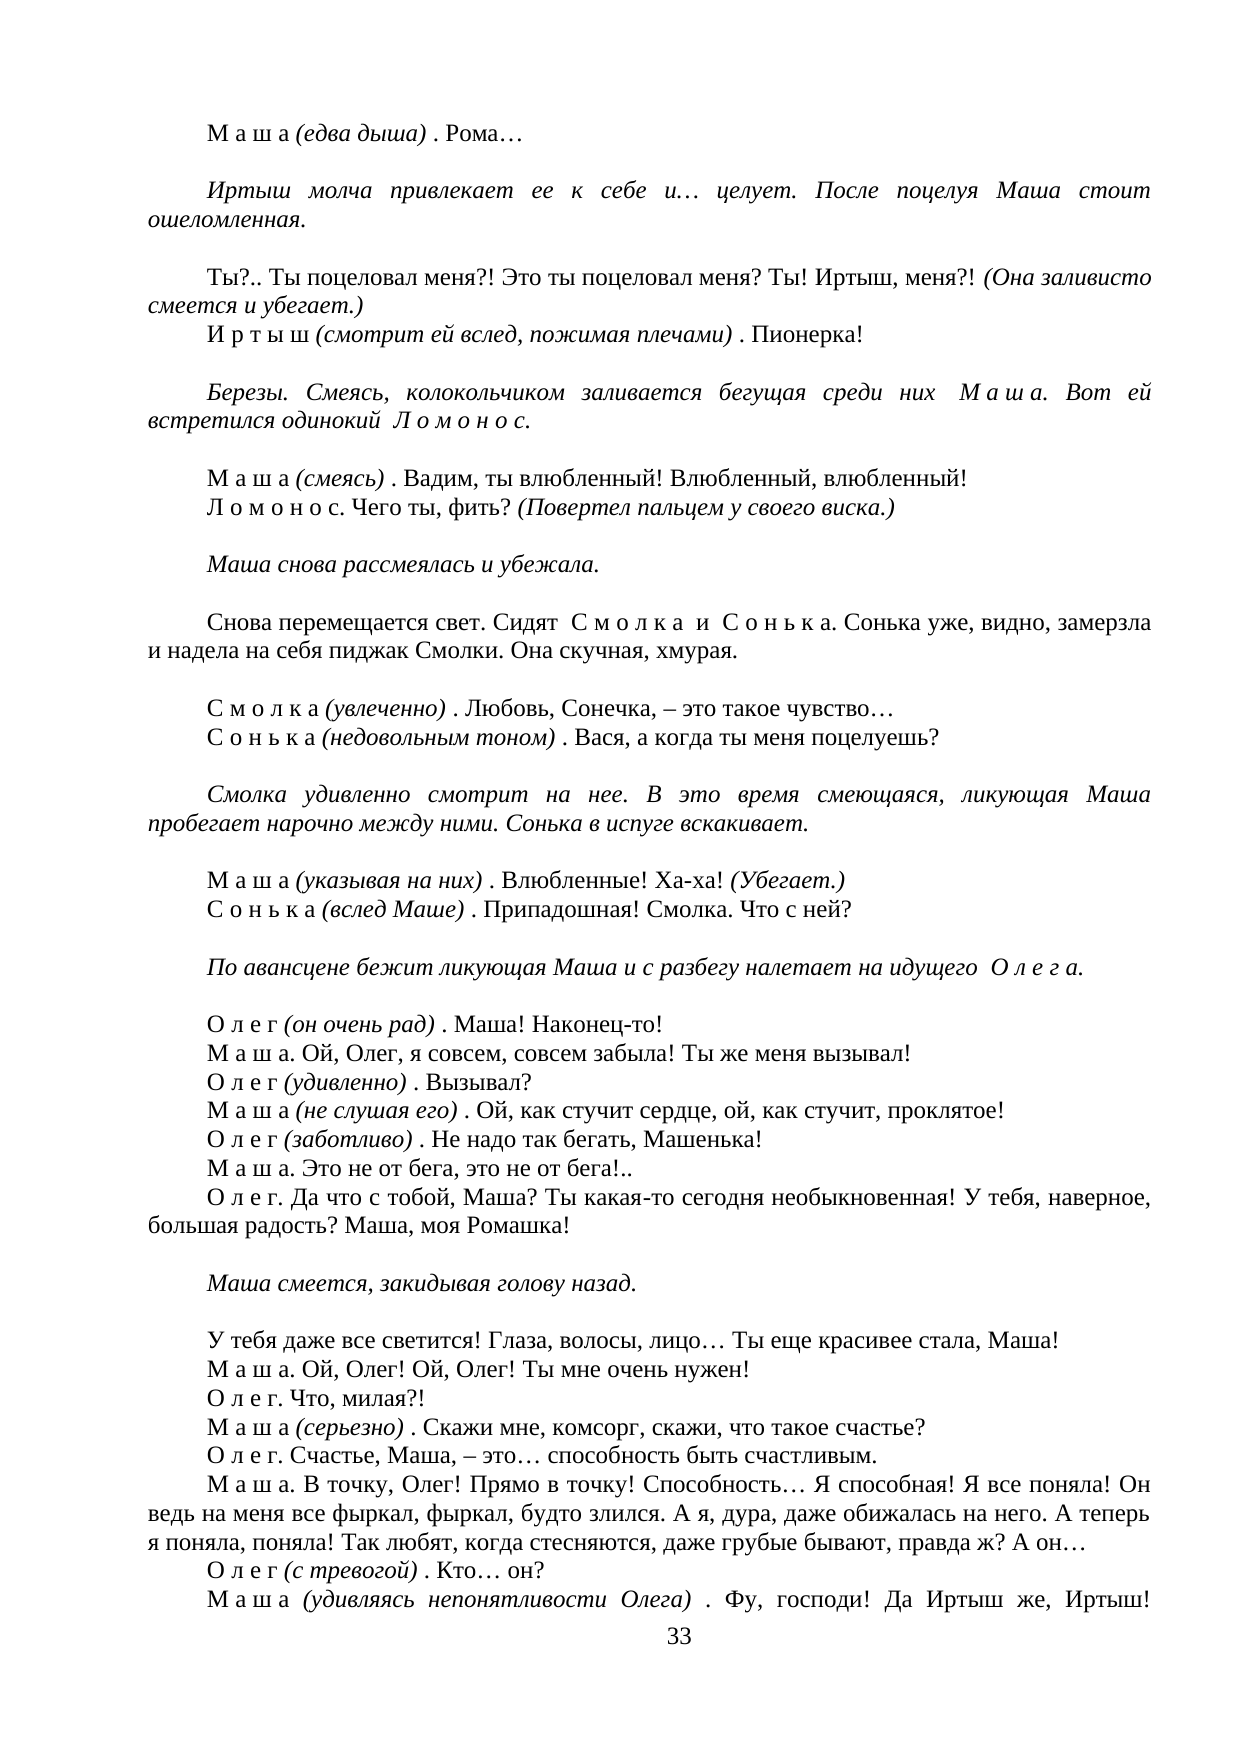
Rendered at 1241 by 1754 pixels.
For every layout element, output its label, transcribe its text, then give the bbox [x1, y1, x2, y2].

text М а ш а (указывая на них) . Влюбленные! Ха-ха! (Убегает.) [148, 866, 1152, 894]
text О л е г (он очень рад) . Маша! Наконец-то! [148, 1009, 1152, 1038]
text М а ш а (едва дыша) . Рома… [148, 118, 1152, 147]
text М а ш а. Ой, Олег, я совсем, совсем забыла! Ты же меня вызывал! [148, 1038, 1152, 1067]
text М а ш а. Ой, Олег! Ой, Олег! Ты мне очень нужен! [148, 1354, 1152, 1383]
text О л е г (с тревогой) . Кто… он? [148, 1556, 1152, 1584]
text О л е г (заботливо) . Не надо так бегать, Машенька! [148, 1124, 1152, 1153]
text М а ш а (не слушая его) . Ой, как стучит сердце, ой, как стучит, проклятое! [148, 1096, 1152, 1124]
text Маша снова рассмеялась и убежала. [148, 549, 1152, 578]
text Л о м о н о с. Чего ты, фить? (Повертел пальцем у своего виска.) [148, 492, 1152, 521]
text Иртыш молча привлекает ее к себе и… целует. После поцелуя Маша стоит ошеломленная. [148, 176, 1152, 233]
text Березы. Смеясь, колокольчиком заливается бегущая среди них М а ш а. Вот ей встретился одинокий Л о м о н о с. [148, 377, 1152, 434]
text Смолка удивленно смотрит на нее. В это время смеющаяся, ликующая Маша пробегает нарочно между ними. Сонька в испуге вскакивает. [148, 779, 1152, 837]
text М а ш а. В точку, Олег! Прямо в точку! Способность… Я способная! Я все поняла! Он ведь на меня все фыркал, фыркал, будто злился. А я, дура, даже обижалась на него. А теперь я поняла, поняла! Так любят, когда стесняются, даже грубые бывают, правда ж? А он… [148, 1469, 1152, 1556]
text О л е г. Что, милая?! [148, 1383, 1152, 1412]
text У тебя даже все светится! Глаза, волосы, лицо… Ты еще красивее стала, Маша! [148, 1326, 1152, 1354]
text С м о л к а (увлеченно) . Любовь, Сонечка, – это такое чувство… [148, 693, 1152, 722]
text Маша смеется, закидывая голову назад. [148, 1268, 1152, 1297]
text По авансцене бежит ликующая Маша и с разбегу налетает на идущего О л е г а. [148, 952, 1152, 981]
text С о н ь к а (недовольным тоном) . Вася, а когда ты меня поцелуешь? [148, 722, 1152, 751]
text Снова перемещается свет. Сидят С м о л к а и С о н ь к а. Сонька уже, видно, замерзла и надела на себя пиджак Смолки. Она скучная, хмурая. [148, 607, 1152, 664]
text М а ш а (серьезно) . Скажи мне, комсорг, скажи, что такое счастье? [148, 1412, 1152, 1441]
text С о н ь к а (вслед Маше) . Припадошная! Смолка. Что с ней? [148, 894, 1152, 923]
text М а ш а (смеясь) . Вадим, ты влюбленный! Влюбленный, влюбленный! [148, 463, 1152, 492]
text О л е г (удивленно) . Вызывал? [148, 1067, 1152, 1096]
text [148, 1584, 1152, 1613]
text О л е г. Да что с тобой, Маша? Ты какая-то сегодня необыкновенная! У тебя, наверное, большая радость? Маша, моя Ромашка! [148, 1182, 1152, 1239]
text И р т ы ш (смотрит ей вслед, пожимая плечами) . Пионерка! [148, 319, 1152, 348]
text М а ш а. Это не от бега, это не от бега!.. [148, 1153, 1152, 1182]
text Ты?.. Ты поцеловал меня?! Это ты поцеловал меня? Ты! Иртыш, меня?! (Она заливисто смеется и убегает.) [148, 262, 1152, 319]
text О л е г. Счастье, Маша, – это… способность быть счастливым. [148, 1441, 1152, 1469]
